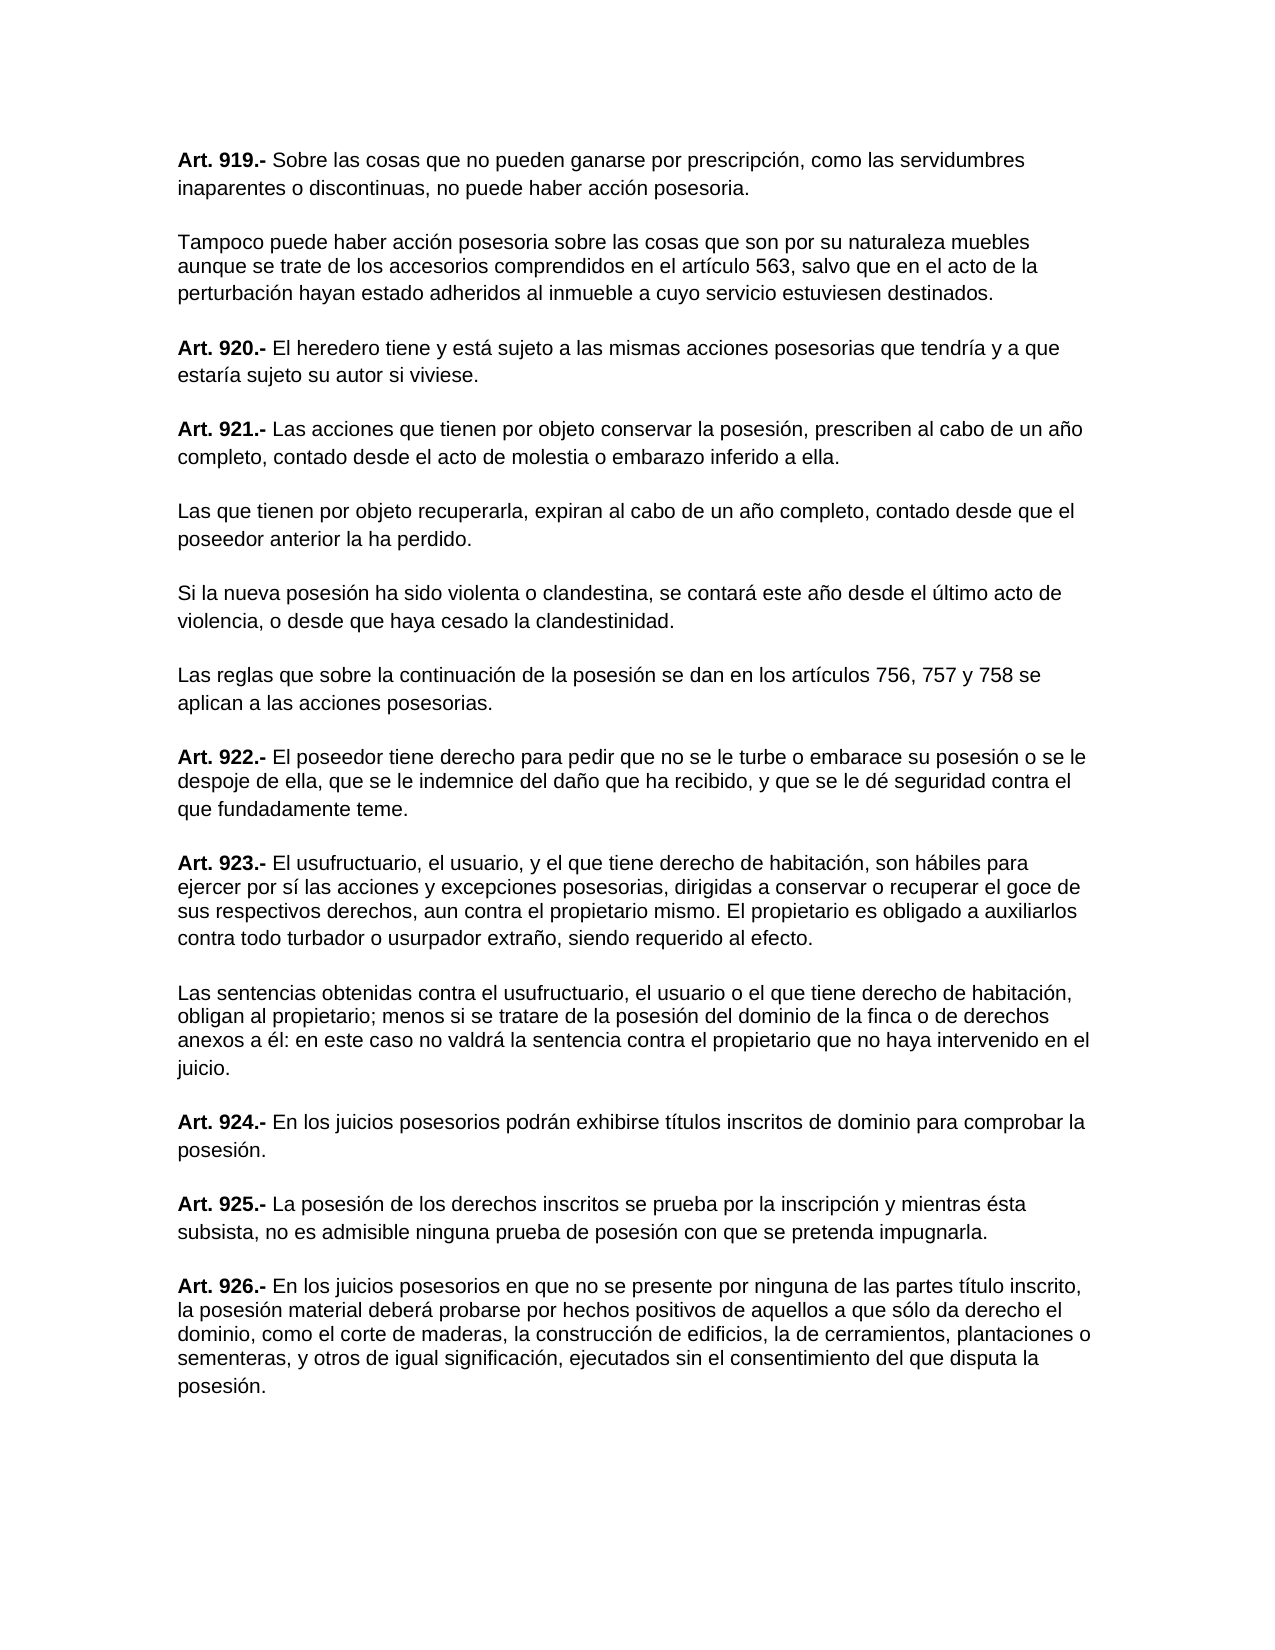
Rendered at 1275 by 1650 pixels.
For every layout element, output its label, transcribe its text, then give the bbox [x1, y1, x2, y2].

text Art. 922.- El poseedor tiene derecho para pedir que no se le turbe o embarace su posesión o se le despoje de ella, que se le indemnice del daño que ha recibido, y que se le dé seguridad contra el que fundadamente teme. [177, 745, 1098, 821]
text Art. 921.- Las acciones que tienen por objeto conservar la posesión, prescriben al cabo de un año completo, contado desde el acto de molestia o embarazo inferido a ella. [177, 417, 1098, 470]
text Las reglas que sobre la continuación de la posesión se dan en los artículos 756, 757 y 758 se aplican a las acciones posesorias. [177, 663, 1098, 716]
text Si la nueva posesión ha sido violenta o clandestina, se contará este año desde el último acto de violencia, o desde que haya cesado la clandestinidad. [177, 581, 1098, 634]
text Las sentencias obtenidas contra el usufructuario, el usuario o el que tiene derecho de habitación, obligan al propietario; menos si se tratare de la posesión del dominio de la finca o de derechos anexos a él: en este caso no valdrá la sentencia contra el propietario que no haya intervenido en el juicio. [177, 980, 1098, 1081]
text Art. 926.- En los juicios posesorios en que no se presente por ninguna de las partes título inscrito, la posesión material deberá probarse por hechos positivos de aquellos a que sólo da derecho el dominio, como el corte de maderas, la construcción de edificios, la de cerramientos, plantaciones o sementeras, y otros de igual significación, ejecutados sin el consentimiento del que disputa la posesión. [177, 1274, 1098, 1398]
text Tampoco puede haber acción posesoria sobre las cosas que son por su naturaleza muebles aunque se trate de los accesorios comprendidos en el artículo 563, salvo que en el acto de la perturbación hayan estado adheridos al inmueble a cuyo servicio estuviesen destinados. [177, 229, 1098, 306]
text Art. 925.- La posesión de los derechos inscritos se prueba por la inscripción y mientras ésta subsista, no es admisible ninguna prueba de posesión con que se pretenda impugnarla. [177, 1192, 1098, 1245]
text Art. 924.- En los juicios posesorios podrán exhibirse títulos inscritos de dominio para comprobar la posesión. [177, 1110, 1098, 1163]
text Art. 920.- El heredero tiene y está sujeto a las mismas acciones posesorias que tendría y a que estaría sujeto su autor si viviese. [177, 335, 1098, 388]
text Las que tienen por objeto recuperarla, expiran al cabo de un año completo, contado desde que el poseedor anterior la ha perdido. [177, 499, 1098, 552]
text Art. 919.- Sobre las cosas que no pueden ganarse por prescripción, como las servidumbres inaparentes o discontinuas, no puede haber acción posesoria. [177, 148, 1098, 200]
text Art. 923.- El usufructuario, el usuario, y el que tiene derecho de habitación, son hábiles para ejercer por sí las acciones y excepciones posesorias, dirigidas a conservar o recuperar el goce de sus respectivos derechos, aun contra el propietario mismo. El propietario es obligado a auxiliarlos contra todo turbador o usurpador extraño, siendo requerido al efecto. [177, 851, 1098, 951]
